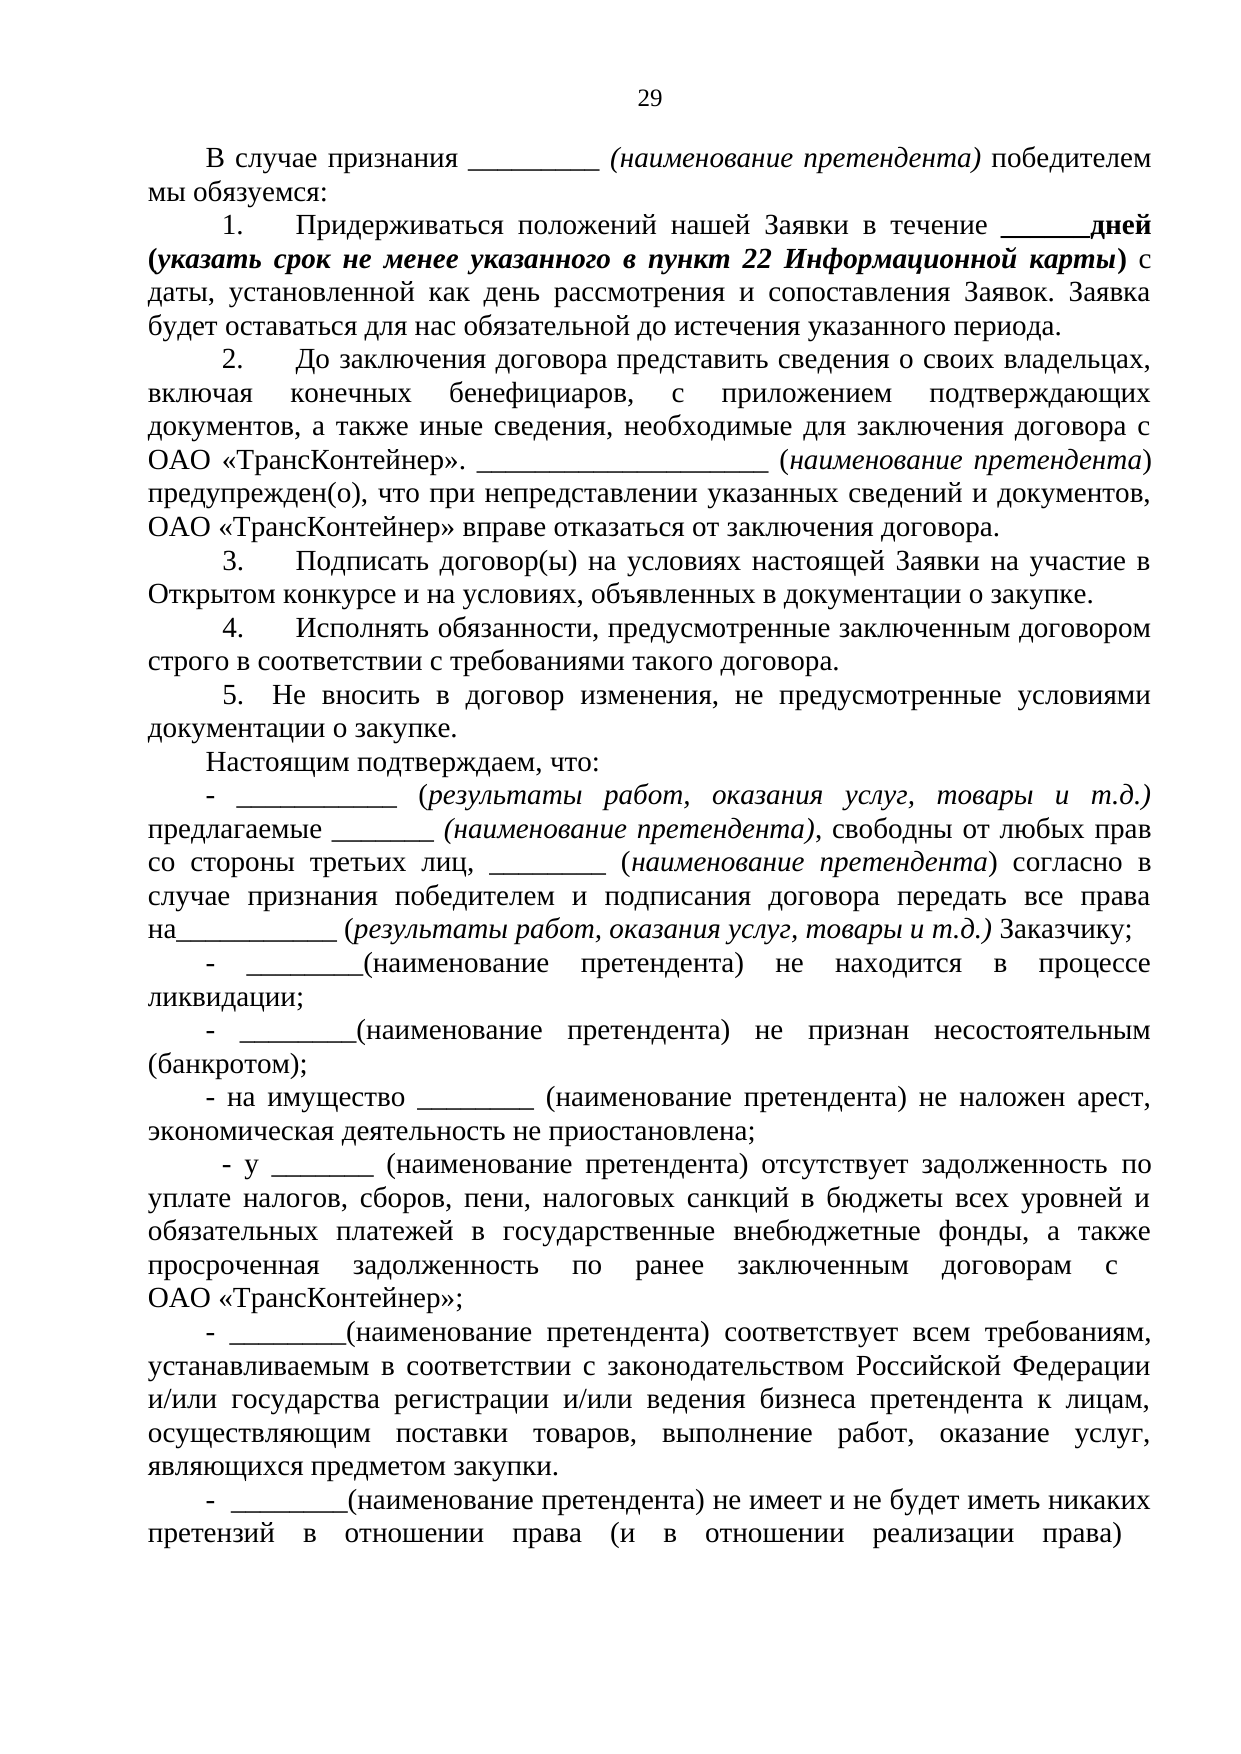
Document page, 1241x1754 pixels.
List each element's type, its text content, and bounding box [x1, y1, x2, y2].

list Придерживаться положений нашей Заявки в течение ______дней (указать срок не менее указанного в пункт 22 Информационной карты) с даты, установленной как день рассмотрения и сопоставления Заявок. Заявка будет оставаться для нас обязательной до истечения указанного периода. [148, 207, 1152, 341]
list До заключения договора представить сведения о своих владельцах, включая конечных бенефициаров, с приложением подтверждающих документов, а также иные сведения, необходимые для заключения договора с ОАО «ТрансКонтейнер». ____________________ (наименование претендента) предупрежден(о), что при непредставлении указанных сведений и документов, ОАО «ТрансКонтейнер» вправе отказаться от заключения договора. [148, 341, 1152, 543]
text - ___________ (результаты работ, оказания услуг, товары и т.д.) предлагаемые _______ (наименование претендента), свободны от любых прав со стороны третьих лиц, ________ (наименование претендента) согласно в случае признания победителем и подписания договора передать все права на___________ (результаты работ, оказания услуг, товары и т.д.) Заказчику; [148, 777, 1152, 945]
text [148, 1482, 1152, 1549]
list Подписать договор(ы) на условиях настоящей Заявки на участие в Открытом конкурсе и на условиях, объявленных в документации о закупке. [148, 543, 1152, 610]
text - ________(наименование претендента) соответствует всем требованиям, устанавливаемым в соответствии с законодательством Российской Федерации и/или государства регистрации и/или ведения бизнеса претендента к лицам, осуществляющим поставки товаров, выполнение работ, оказание услуг, являющихся предметом закупки. [148, 1314, 1152, 1482]
list Не вносить в договор изменения, не предусмотренные условиями документации о закупке. [148, 677, 1152, 744]
text В случае признания _________ (наименование претендента) победителем мы обязуемся: [148, 140, 1152, 207]
text - ________(наименование претендента) не находится в процессе ликвидации; [148, 945, 1152, 1012]
text - на имущество ________ (наименование претендента) не наложен арест, экономическая деятельность не приостановлена; [148, 1079, 1152, 1146]
list Исполнять обязанности, предусмотренные заключенным договором строго в соответствии с требованиями такого договора. [148, 610, 1152, 677]
text - у _______ (наименование претендента) отсутствует задолженность по уплате налогов, сборов, пени, налоговых санкций в бюджеты всех уровней и обязательных платежей в государственные внебюджетные фонды, а также просроченная задолженность по ранее заключенным договорам с ОАО «ТрансКонтейнер»; [148, 1146, 1152, 1314]
text - ________(наименование претендента) не признан несостоятельным (банкротом); [148, 1012, 1152, 1079]
text Настоящим подтверждаем, что: [148, 744, 1152, 777]
